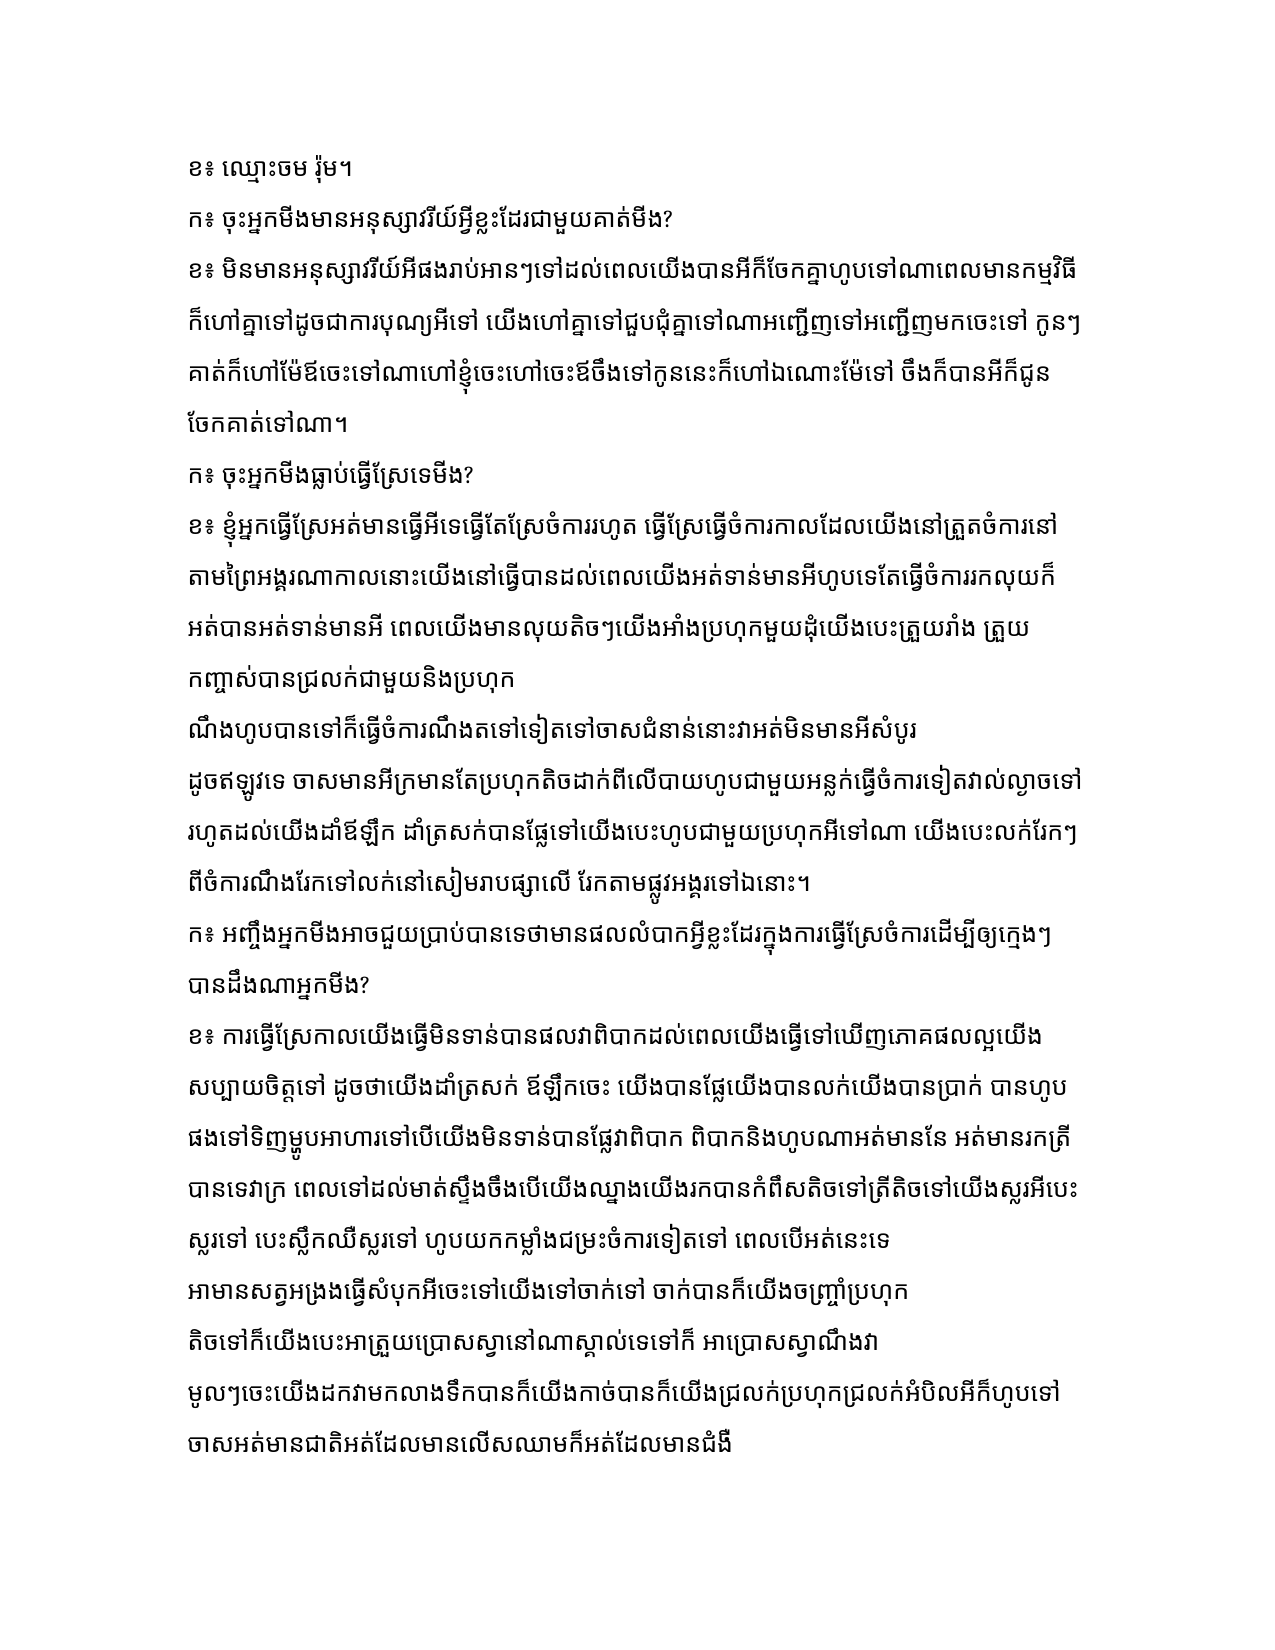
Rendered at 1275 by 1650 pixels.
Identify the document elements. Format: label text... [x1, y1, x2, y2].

text ខ៖ មិនមានអនុស្សាវរីយ៍អីផងរាប់អានៗទៅដល់ពេលយើងបានអីក៏ចែកគ្នាហូបទៅណាពេលមានកម្មវិធីក៏ហៅគ្នាទៅដូចជាការបុណ្យអីទៅ យើងហៅគ្នាទៅជួបជុំគ្នាទៅណាអញ្ជើញទៅអញ្ជើញមកចេះទៅ កូនៗគាត់ក៏ហៅម៉ែឪចេះទៅណាហៅខ្ញុំចេះហៅចេះឪចឹងទៅកូននេះក៏ហៅឯណោះម៉ែទៅ ចឹងក៏បានអីក៏ជូនចែកគាត់ទៅណា។ [187, 252, 1087, 439]
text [187, 1018, 1087, 1460]
text ខ៖ ឈ្មោះចម រ៉ុម។ [187, 150, 1087, 184]
text ក៖ ចុះអ្នកមីងមានអនុស្សាវរីយ៍អ្វីខ្លះដែរជាមួយគាត់មីង? [187, 201, 1087, 235]
text ខ៖ ខ្ញុំអ្នកធ្វើស្រែអត់មានធ្វើអីទេធ្វើតែស្រែចំការរហូត ធ្វើស្រែធ្វើចំការកាលដែលយើងនៅត្រួតចំការនៅតាមព្រៃអង្គរណាកាលនោះយើងនៅធ្វើបានដល់ពេលយើងអត់ទាន់មានអីហូបទេតែធ្វើចំការរកលុយក៏អត់បានអត់ទាន់មានអី ពេលយើងមានលុយតិចៗយើងអាំងប្រហុកមួយដុំយើងបេះត្រួយរាំង ត្រួយកញ្ចាស់បានជ្រលក់ជាមួយនិងប្រហុក ណឹងហូបបានទៅក៏ធ្វើចំការណឹងតទៅទៀតទៅចាសជំនាន់នោះវាអត់មិនមានអីសំបូរ ដូចឥឡូវទេ ចាសមានអីក្រមានតែប្រហុកតិចដាក់ពីលើបាយហូបជាមួយអន្លក់ធ្វើចំការទៀតវាល់ល្ងាចទៅ រហូតដល់យើងដាំឪឡឹក ដាំត្រសក់បានផ្លែទៅយើងបេះហូបជាមួយប្រហុកអីទៅណា យើងបេះលក់រែកៗពីចំការណឹងរែកទៅលក់នៅសៀមរាបផ្សាលើ រែកតាមផ្លូវអង្គរទៅឯនោះ។ [187, 507, 1087, 899]
text ក៖ ចុះអ្នកមីងធ្លាប់ធ្វើស្រែទេមីង? [187, 456, 1087, 490]
text ក៖ អញ្ចឹងអ្នកមីងអាចជួយប្រាប់បានទេថាមានផលលំបាកអ្វីខ្លះដែរក្នុងការធ្វើស្រែចំការដើម្បីឲ្យក្មេងៗបានដឹងណាអ្នកមីង? [187, 916, 1087, 1001]
